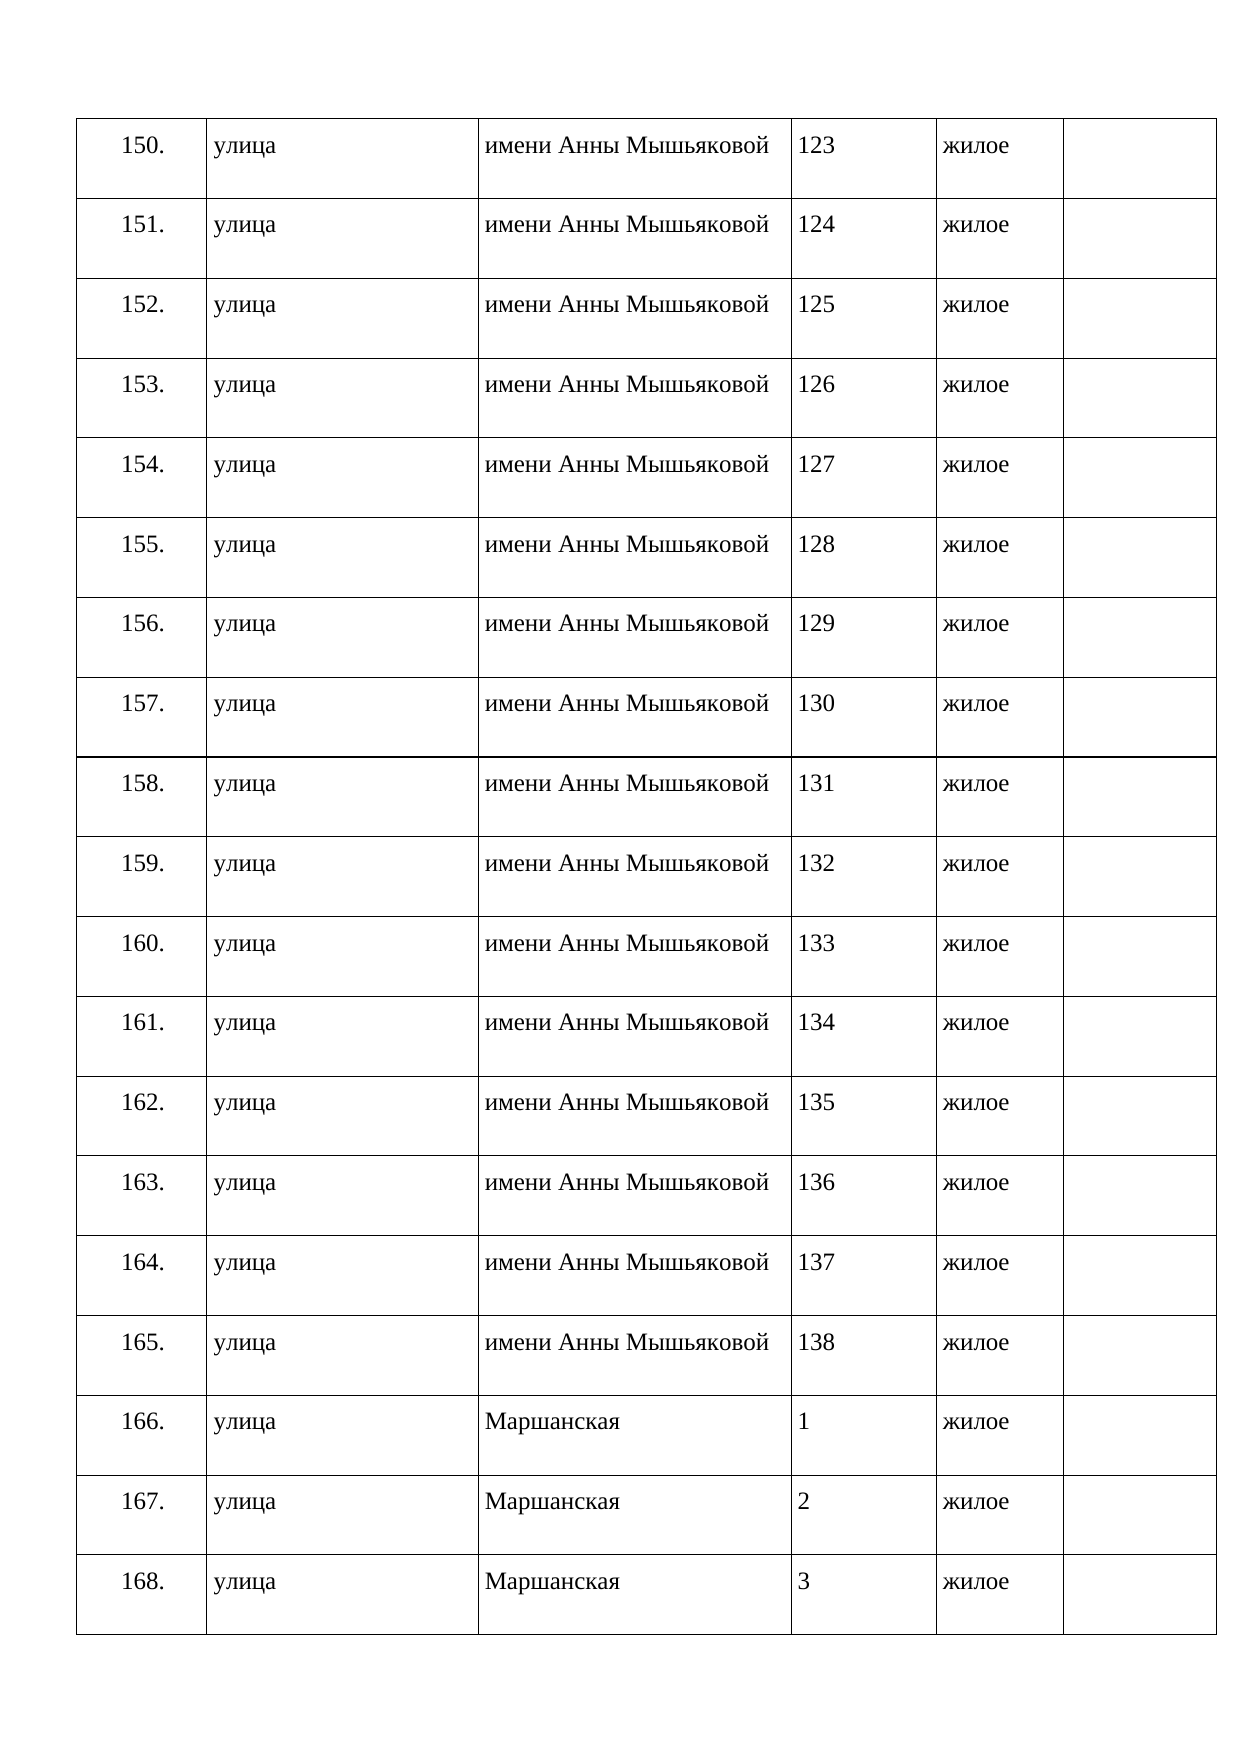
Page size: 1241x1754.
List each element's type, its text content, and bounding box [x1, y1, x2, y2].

table_cell [77, 359, 206, 437]
table_cell [77, 1396, 206, 1474]
table_cell жилое [937, 997, 1063, 1076]
table_cell [1064, 1316, 1216, 1395]
table_cell [1064, 1396, 1216, 1474]
table_cell [1064, 199, 1216, 278]
table_cell Маршанская [479, 1396, 791, 1474]
table_cell 133 [792, 917, 936, 996]
table_cell [1064, 917, 1216, 996]
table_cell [479, 119, 791, 198]
table_cell жилое [937, 917, 1063, 996]
table_cell улица [207, 1077, 478, 1155]
table_cell [77, 997, 206, 1076]
table_cell Маршанская [479, 1476, 791, 1554]
table_cell [1064, 438, 1216, 517]
table_cell жилое [937, 1555, 1063, 1634]
table_cell 2 [792, 1476, 936, 1554]
table_cell [1064, 1476, 1216, 1554]
table_cell жилое [937, 1077, 1063, 1155]
table_cell жилое [937, 1396, 1063, 1474]
table_cell 138 [792, 1316, 936, 1395]
table_cell жилое [937, 1476, 1063, 1554]
table_cell имени Анны Мышьяковой [479, 518, 791, 597]
table_cell имени Анны Мышьяковой [479, 997, 791, 1076]
table_cell 135 [792, 1077, 936, 1155]
table_cell имени Анны Мышьяковой [479, 199, 791, 278]
table_cell [1064, 1236, 1216, 1315]
table_cell [1064, 678, 1216, 756]
table_cell жилое [937, 758, 1063, 836]
table_cell 1 [792, 1396, 936, 1474]
table_cell [1064, 119, 1216, 198]
table_cell имени Анны Мышьяковой [479, 1316, 791, 1395]
table_cell [1064, 1555, 1216, 1634]
table_cell улица [207, 758, 478, 836]
table_cell 125 [792, 279, 936, 357]
table_cell [77, 518, 206, 597]
table_cell [1064, 1156, 1216, 1235]
table_cell улица [207, 279, 478, 357]
table_cell [1064, 997, 1216, 1076]
table_cell [77, 1156, 206, 1235]
table_cell 131 [792, 758, 936, 836]
table_cell 134 [792, 997, 936, 1076]
table_cell улица [207, 438, 478, 517]
table_cell имени Анны Мышьяковой [479, 1077, 791, 1155]
table_cell жилое [937, 1316, 1063, 1395]
table_cell имени Анны Мышьяковой [479, 438, 791, 517]
table_cell [1064, 518, 1216, 597]
table_cell улица [207, 997, 478, 1076]
table_cell 128 [792, 518, 936, 597]
table_cell [1064, 1077, 1216, 1155]
table_cell имени Анны Мышьяковой [479, 359, 791, 437]
table_cell [77, 199, 206, 278]
table_cell [77, 1476, 206, 1554]
table_cell 129 [792, 598, 936, 677]
table_cell [77, 1555, 206, 1634]
table_cell [1064, 837, 1216, 916]
table_cell жилое [937, 119, 1063, 198]
table_cell [77, 837, 206, 916]
table_cell 124 [792, 199, 936, 278]
table_cell [77, 119, 206, 198]
table_cell 3 [792, 1555, 936, 1634]
table_cell имени Анны Мышьяковой [479, 598, 791, 677]
table_cell жилое [937, 279, 1063, 357]
table_cell 127 [792, 438, 936, 517]
table_cell улица [207, 359, 478, 437]
table_cell улица [207, 119, 478, 198]
table_cell улица [207, 598, 478, 677]
table_cell 123 [792, 119, 936, 198]
table_cell жилое [937, 438, 1063, 517]
table_cell улица [207, 518, 478, 597]
table_cell [77, 1077, 206, 1155]
table_cell жилое [937, 518, 1063, 597]
table_cell имени Анны Мышьяковой [479, 758, 791, 836]
table_cell жилое [937, 837, 1063, 916]
table_cell жилое [937, 199, 1063, 278]
table_cell [1064, 758, 1216, 836]
table_cell 136 [792, 1156, 936, 1235]
table_cell имени Анны Мышьяковой [479, 837, 791, 916]
table_cell улица [207, 1156, 478, 1235]
table_cell [1064, 598, 1216, 677]
table_cell улица [207, 1396, 478, 1474]
table_cell 132 [792, 837, 936, 916]
table_cell [77, 279, 206, 357]
table_cell имени Анны Мышьяковой [479, 678, 791, 756]
table_cell имени Анны Мышьяковой [479, 917, 791, 996]
table_cell улица [207, 1555, 478, 1634]
table_cell жилое [937, 1236, 1063, 1315]
table_cell улица [207, 199, 478, 278]
table_cell [77, 758, 206, 836]
table_cell улица [207, 837, 478, 916]
table_cell [77, 1316, 206, 1395]
table_cell 137 [792, 1236, 936, 1315]
table_cell улица [207, 1316, 478, 1395]
table_cell жилое [937, 598, 1063, 677]
table_cell 126 [792, 359, 936, 437]
table_cell жилое [937, 359, 1063, 437]
table_cell улица [207, 917, 478, 996]
table_cell [1064, 279, 1216, 357]
table_cell улица [207, 678, 478, 756]
table_cell жилое [937, 678, 1063, 756]
table_cell [77, 1236, 206, 1315]
table_cell имени Анны Мышьяковой [479, 1236, 791, 1315]
table_cell имени Анны Мышьяковой [479, 1156, 791, 1235]
table_cell жилое [937, 1156, 1063, 1235]
table_cell [77, 598, 206, 677]
table_cell Маршанская [479, 1555, 791, 1634]
table_cell имени Анны Мышьяковой [479, 279, 791, 357]
table_cell [1064, 359, 1216, 437]
table_cell [77, 438, 206, 517]
table_cell 130 [792, 678, 936, 756]
table_cell улица [207, 1236, 478, 1315]
table_cell [77, 678, 206, 756]
table_cell улица [207, 1476, 478, 1554]
table_cell [77, 917, 206, 996]
